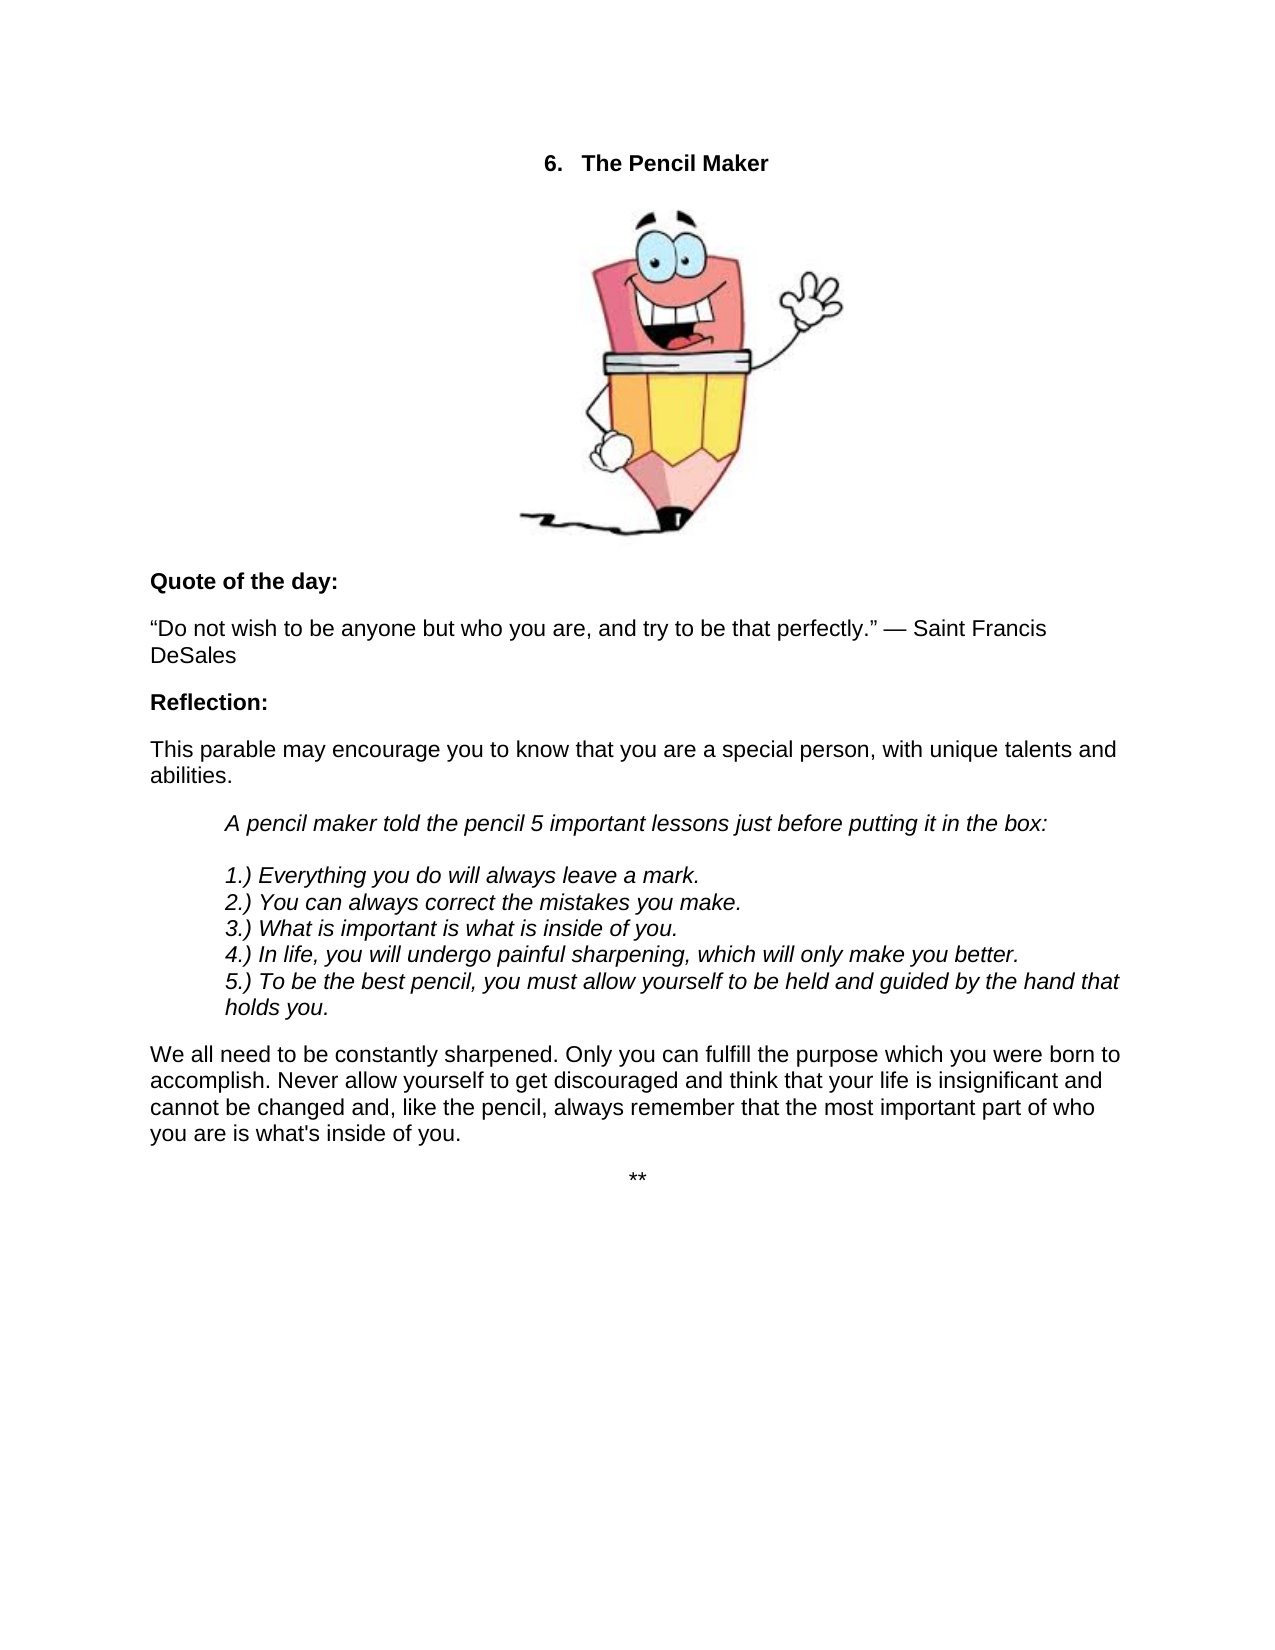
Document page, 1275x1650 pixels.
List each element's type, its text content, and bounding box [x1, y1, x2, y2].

text “Do not wish to be anyone but who you are, and try to be that perfectly.” — Saint Francis DeSales [150, 615, 1125, 668]
list The Pencil Maker [187, 150, 1125, 176]
text This parable may encourage you to know that you are a special person, with unique talents and abilities. [150, 736, 1125, 789]
text ** [150, 1167, 1125, 1194]
picture [506, 197, 858, 548]
text Quote of the day: [150, 568, 1125, 594]
text We all need to be constantly sharpened. Only you can fulfill the purpose which you were born to accomplish. Never allow yourself to get discouraged and think that your life is insignificant and cannot be changed and, like the pencil, always remember that the most important part of who you are is what's inside of you. [150, 1041, 1125, 1147]
text Reflection: [150, 689, 1125, 715]
text A pencil maker told the pencil 5 important lessons just before putting it in the box: 1.) Everything you do will always leave a mark. 2.) You can always correct the mistakes you make. 3.) What is important is what is inside of you. 4.) In life, you will undergo painful sharpening, which will only make you better. 5.) To be the best pencil, you must allow yourself to be held and guided by the hand that holds you. [225, 809, 1125, 1020]
